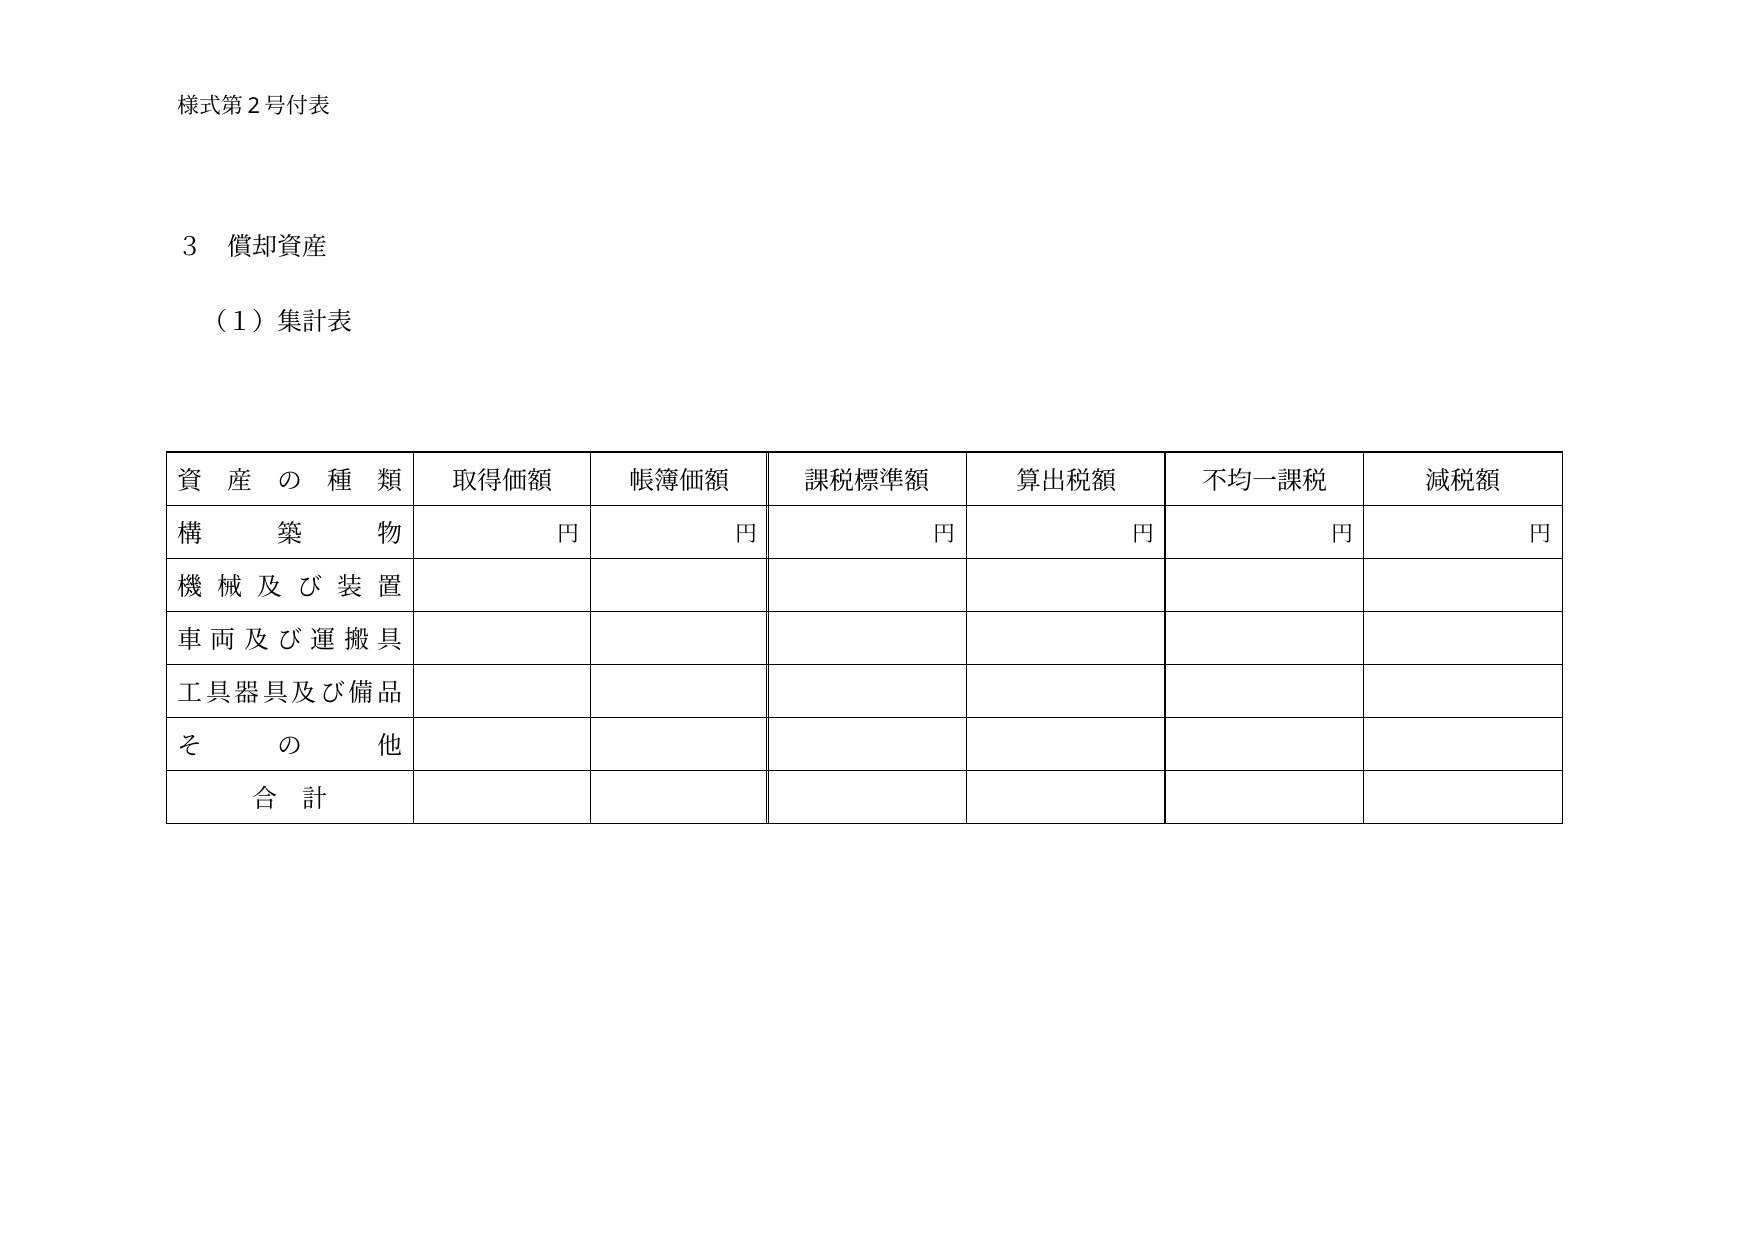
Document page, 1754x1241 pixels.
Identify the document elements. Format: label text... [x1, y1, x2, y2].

table_cell [591, 665, 766, 717]
table_cell [769, 771, 966, 823]
table_cell [1166, 559, 1363, 611]
table_cell [769, 665, 966, 717]
table_cell 車両及び運搬具 [167, 612, 413, 664]
table_cell 工具器具及び備品 [167, 665, 413, 717]
table_cell 構築物 [167, 506, 413, 558]
table_cell [769, 559, 966, 611]
table_cell [1166, 771, 1363, 823]
table_cell [1364, 665, 1562, 717]
table_cell [1364, 718, 1562, 770]
table_cell 円 [1364, 506, 1562, 558]
text （１）集計表 [177, 301, 1547, 339]
table_cell 円 [1166, 506, 1363, 558]
table_cell [1166, 612, 1363, 664]
table_cell 円 [967, 506, 1164, 558]
table_cell 合 計 [167, 771, 413, 823]
table_cell [967, 718, 1164, 770]
table_cell [967, 665, 1164, 717]
table_header 帳簿価額 [591, 453, 766, 504]
table_cell [414, 718, 590, 770]
table_cell [414, 665, 590, 717]
table_cell 円 [591, 506, 766, 558]
table_cell 機械及び装置 [167, 559, 413, 611]
table_cell [414, 612, 590, 664]
table_header 減税額 [1364, 453, 1562, 504]
table_header 課税標準額 [769, 453, 966, 504]
table_cell [967, 612, 1164, 664]
table_cell [591, 559, 766, 611]
table_cell [591, 771, 766, 823]
table_cell [1166, 718, 1363, 770]
table_cell [967, 771, 1164, 823]
table_cell [1166, 665, 1363, 717]
table_cell [1364, 612, 1562, 664]
table_header 算出税額 [967, 453, 1164, 504]
table_cell [414, 771, 590, 823]
table_cell [591, 612, 766, 664]
table_cell [769, 612, 966, 664]
table_header 取得価額 [414, 453, 590, 504]
table_cell [967, 559, 1164, 611]
table_header 不均一課税 [1166, 453, 1363, 504]
table_header 資産の種類 [167, 453, 413, 504]
table_cell [1364, 771, 1562, 823]
table_cell [769, 718, 966, 770]
table_cell その他 [167, 718, 413, 770]
table_cell [591, 718, 766, 770]
text ３ 償却資産 [177, 226, 1547, 264]
table_cell [414, 559, 590, 611]
table_cell [1364, 559, 1562, 611]
table_cell 円 [414, 506, 590, 558]
table_cell 円 [769, 506, 966, 558]
